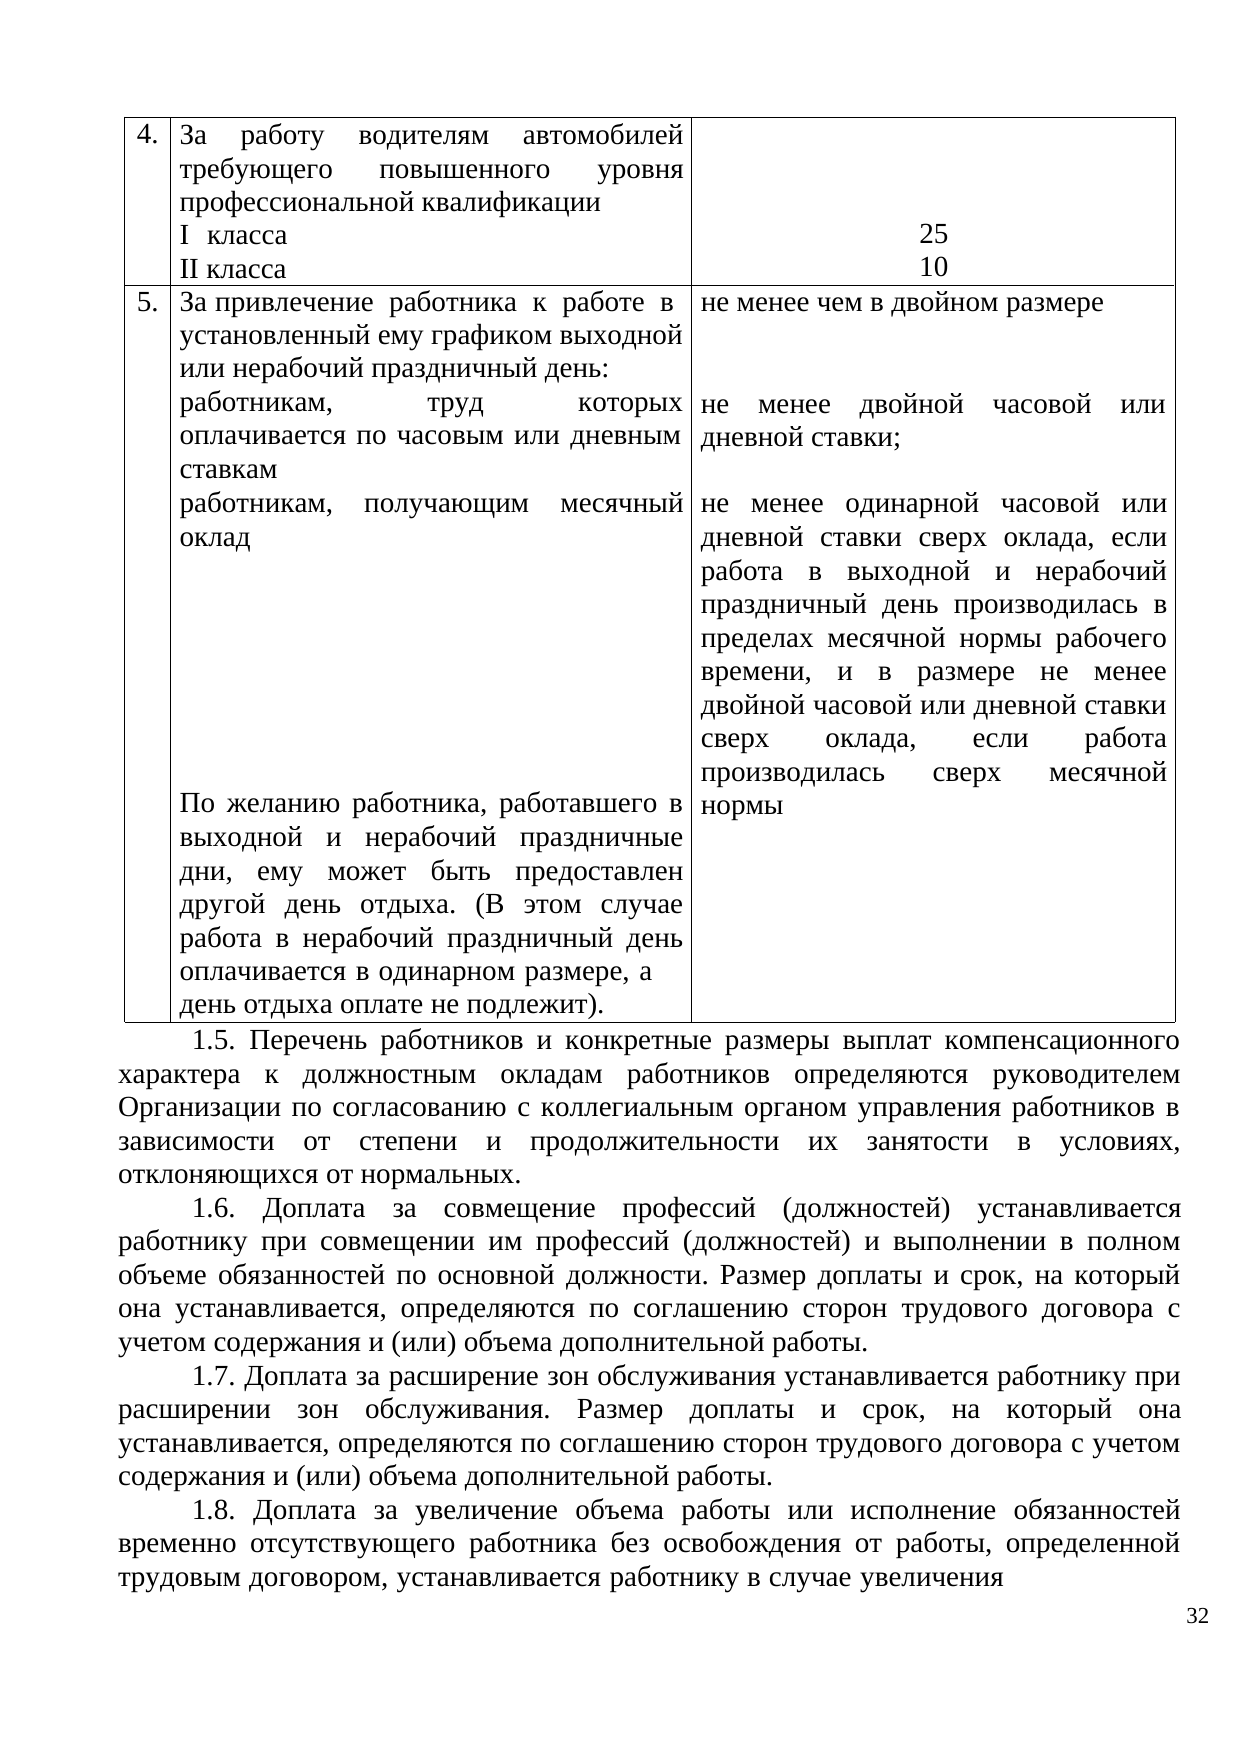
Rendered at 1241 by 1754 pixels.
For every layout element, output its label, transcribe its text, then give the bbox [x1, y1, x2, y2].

table_cell не менее двойной часовой или дневной ставки; [692, 385, 1175, 485]
table_cell работникам, получающим месячный оклад По желанию работника, работавшего в выходной и нерабочий праздничные дни, ему может быть предоставлен другой день отдыха. (В этом случае работа в нерабочий праздничный день оплачивается в одинарном размере, а день отдыха оплате не подлежит). [171, 485, 691, 1022]
list Доплата за увеличение объема работы или исполнение обязанностей временно отсутствующего работника без освобождения от работы, определенной трудовым договором, устанавливается работнику в случае увеличения [118, 1492, 1181, 1592]
table_cell работникам, труд которых оплачивается по часовым или дневным ставкам [171, 385, 691, 485]
table_header За работу водителям автомобилей требующего повышенного уровня профессиональной квалификации I класса II класса [171, 118, 691, 285]
table_cell За привлечение работника к работе в установленный ему графиком выходной или нерабочий праздничный день: [171, 286, 691, 385]
table_cell 5. [125, 286, 170, 1022]
table_cell не менее чем в двойном размере [692, 285, 1175, 385]
list Доплата за расширение зон обслуживания устанавливается работнику при расширении зон обслуживания. Размер доплаты и срок, на который она устанавливается, определяются по соглашению сторон трудового договора с учетом содержания и (или) объема дополнительной работы. [118, 1358, 1181, 1492]
list Доплата за совмещение профессий (должностей) устанавливается работнику при совмещении им профессий (должностей) и выполнении в полном объеме обязанностей по основной должности. Размер доплаты и срок, на который она устанавливается, определяются по соглашению сторон трудового договора с учетом содержания и (или) объема дополнительной работы. [118, 1190, 1182, 1358]
table_header 4. [125, 118, 170, 285]
list Перечень работников и конкретные размеры выплат компенсационного характера к должностным окладам работников определяются руководителем Организации по согласованию с коллегиальным органом управления работников в зависимости от степени и продолжительности их занятости в условиях, отклоняющихся от нормальных. [118, 1022, 1181, 1190]
table_header 25 10 [692, 118, 1175, 285]
table_cell не менее одинарной часовой или дневной ставки сверх оклада, если работа в выходной и нерабочий праздничный день производилась в пределах месячной нормы рабочего времени, и в размере не менее двойной часовой или дневной ставки сверх оклада, если работа производилась сверх месячной нормы [692, 485, 1175, 1022]
